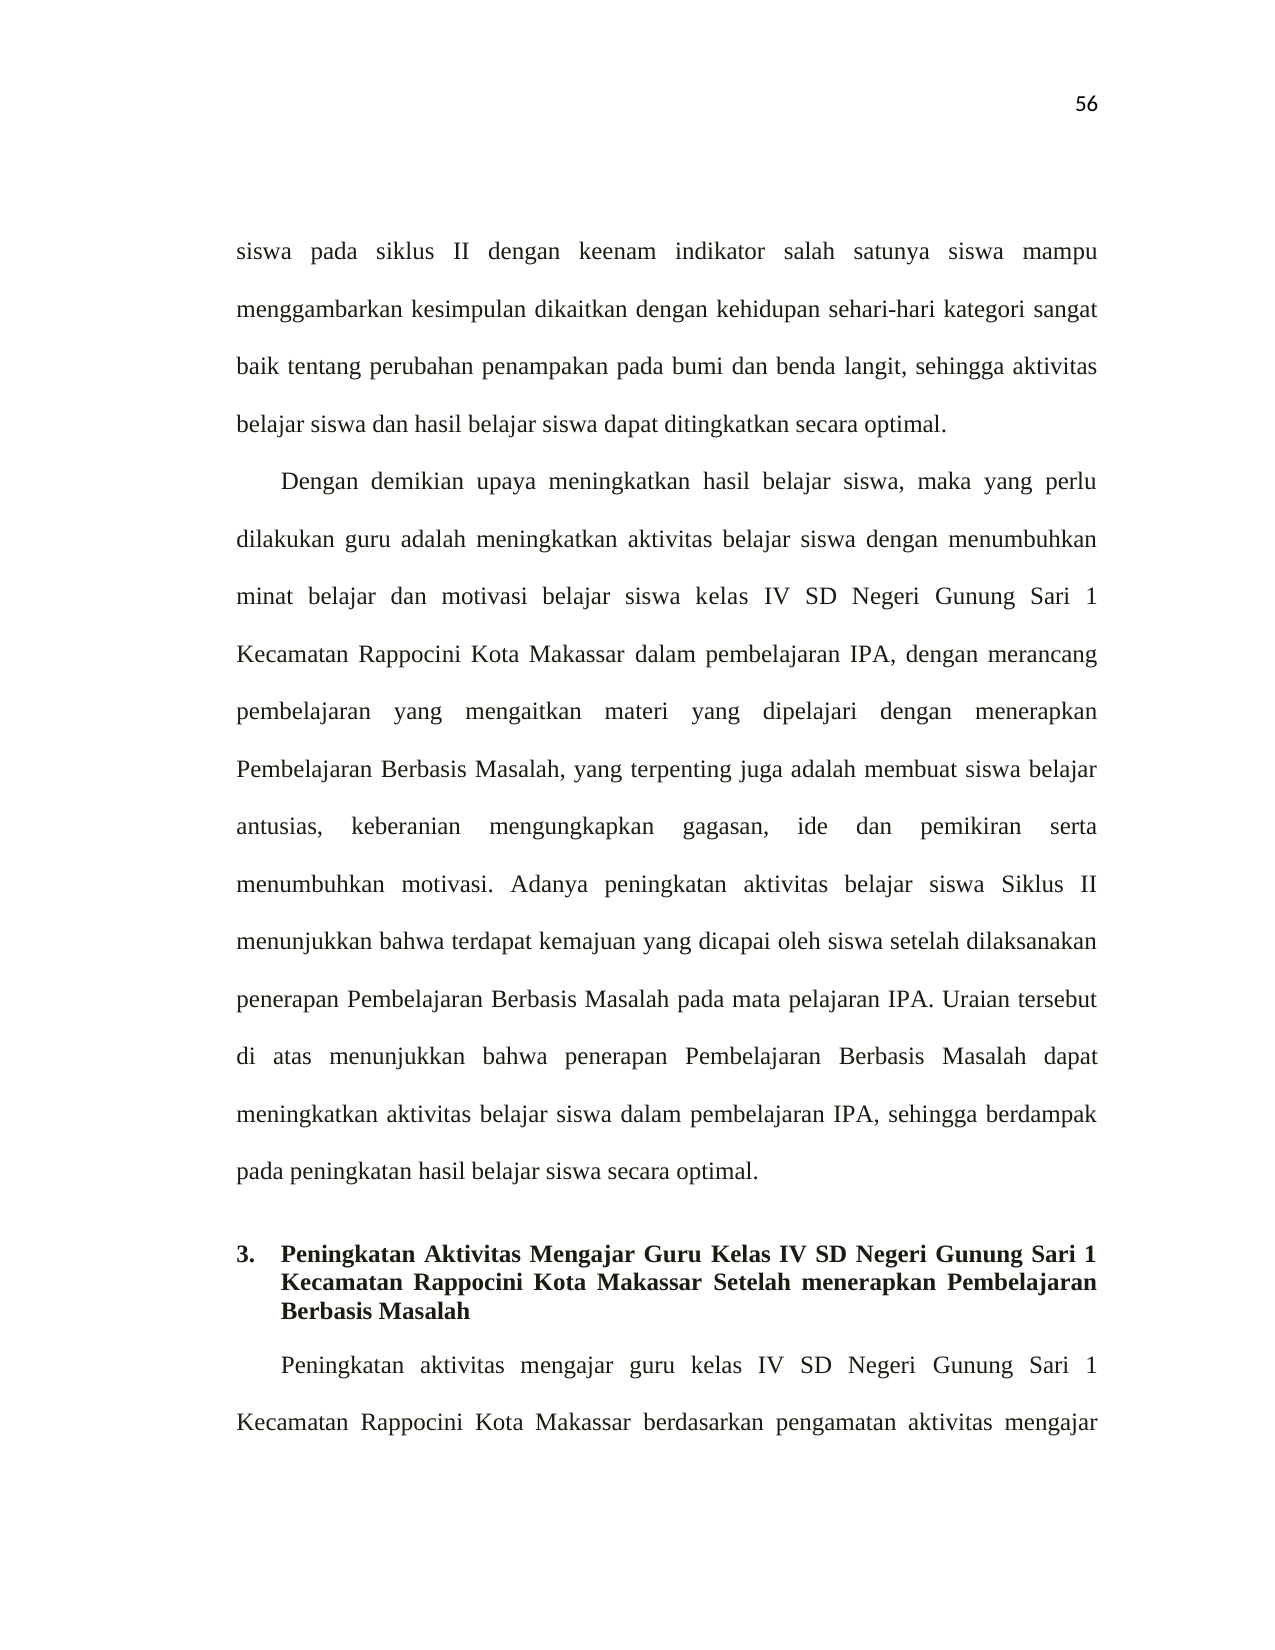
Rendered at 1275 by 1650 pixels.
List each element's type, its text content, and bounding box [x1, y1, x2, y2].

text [236, 1350, 1098, 1436]
list Peningkatan Aktivitas Mengajar Guru Kelas IV SD Negeri Gunung Sari 1 Kecamatan Rappocini Kota Makassar Setelah menerapkan Pembelajaran Berbasis Masalah [236, 1239, 1097, 1325]
text Dengan demikian upaya meningkatkan hasil belajar siswa, maka yang perlu dilakukan guru adalah meningkatkan aktivitas belajar siswa dengan menumbuhkan minat belajar dan motivasi belajar siswa kelas IV SD Negeri Gunung Sari 1 Kecamatan Rappocini Kota Makassar dalam pembelajaran IPA, dengan merancang pembelajaran yang mengaitkan materi yang dipelajari dengan menerapkan Pembelajaran Berbasis Masalah, yang terpenting juga adalah membuat siswa belajar antusias, keberanian mengungkapkan gagasan, ide dan pemikiran serta menumbuhkan motivasi. Adanya peningkatan aktivitas belajar siswa Siklus II menunjukkan bahwa terdapat kemajuan yang dicapai oleh siswa setelah dilaksanakan penerapan Pembelajaran Berbasis Masalah pada mata pelajaran IPA. Uraian tersebut di atas menunjukkan bahwa penerapan Pembelajaran Berbasis Masalah dapat meningkatkan aktivitas belajar siswa dalam pembelajaran IPA, sehingga berdampak pada peningkatan hasil belajar siswa secara optimal. [236, 466, 1098, 1185]
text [236, 236, 1098, 437]
